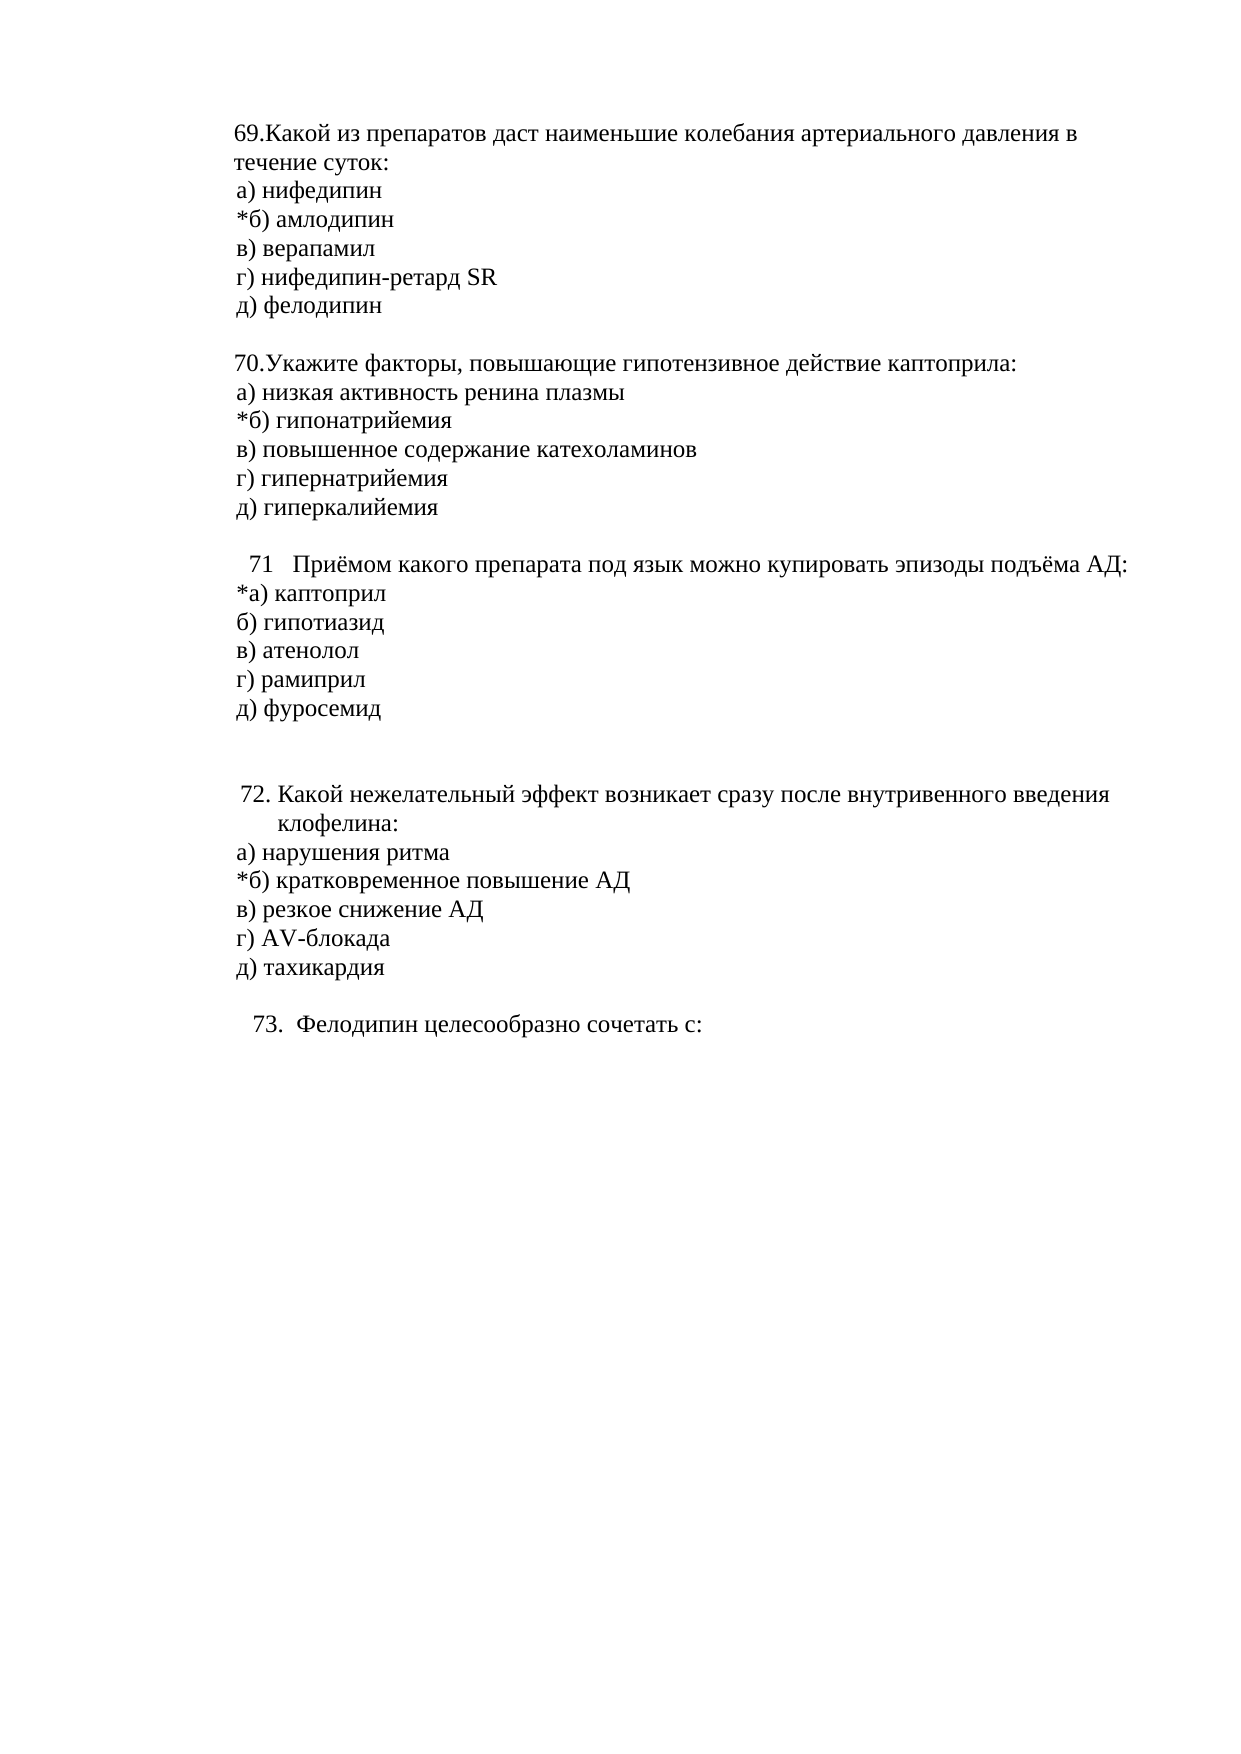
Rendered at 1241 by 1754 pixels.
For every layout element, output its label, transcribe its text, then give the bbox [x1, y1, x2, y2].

text а) нифедипин [236, 176, 1152, 204]
list Какой нежелательный эффект возникает сразу после внутривенного введения клофелина: [240, 779, 1152, 837]
text д) фелодипин [236, 291, 1152, 319]
text а) нарушения ритма [236, 837, 1152, 866]
text д) гиперкалийемия [236, 492, 1152, 521]
text в) верапамил [236, 233, 1152, 262]
text 71 Приёмом какого препарата под язык можно купировать эпизоды подъёма АД: [236, 549, 1152, 578]
text д) фуросемид [236, 693, 1152, 722]
text д) тахикардия [236, 952, 1152, 981]
text г) рамиприл [236, 664, 1152, 693]
text в) резкое снижение АД [236, 894, 1152, 923]
text в) повышенное содержание катехоламинов [236, 434, 1152, 463]
text г) гипернатрийемия [236, 463, 1152, 492]
text г) нифедипин-ретард SR [236, 262, 1152, 291]
text г) AV-блокада [236, 923, 1152, 952]
text *б) кратковременное повышение АД [236, 866, 1152, 894]
text б) гипотиазид [236, 607, 1152, 636]
text 70.Укажите факторы, повышающие гипотензивное действие каптоприла: [233, 348, 1152, 377]
text а) низкая активность ренина плазмы [236, 377, 1152, 406]
text *б) амлодипин [236, 204, 1152, 233]
text *а) каптоприл [236, 578, 1152, 607]
text 73. Фелодипин целесообразно сочетать с: [177, 1009, 1152, 1038]
text 69.Какой из препаратов даст наименьшие колебания артериального давления в течение суток: [233, 118, 1152, 176]
text *б) гипонатрийемия [236, 406, 1152, 434]
text в) атенолол [236, 636, 1152, 664]
